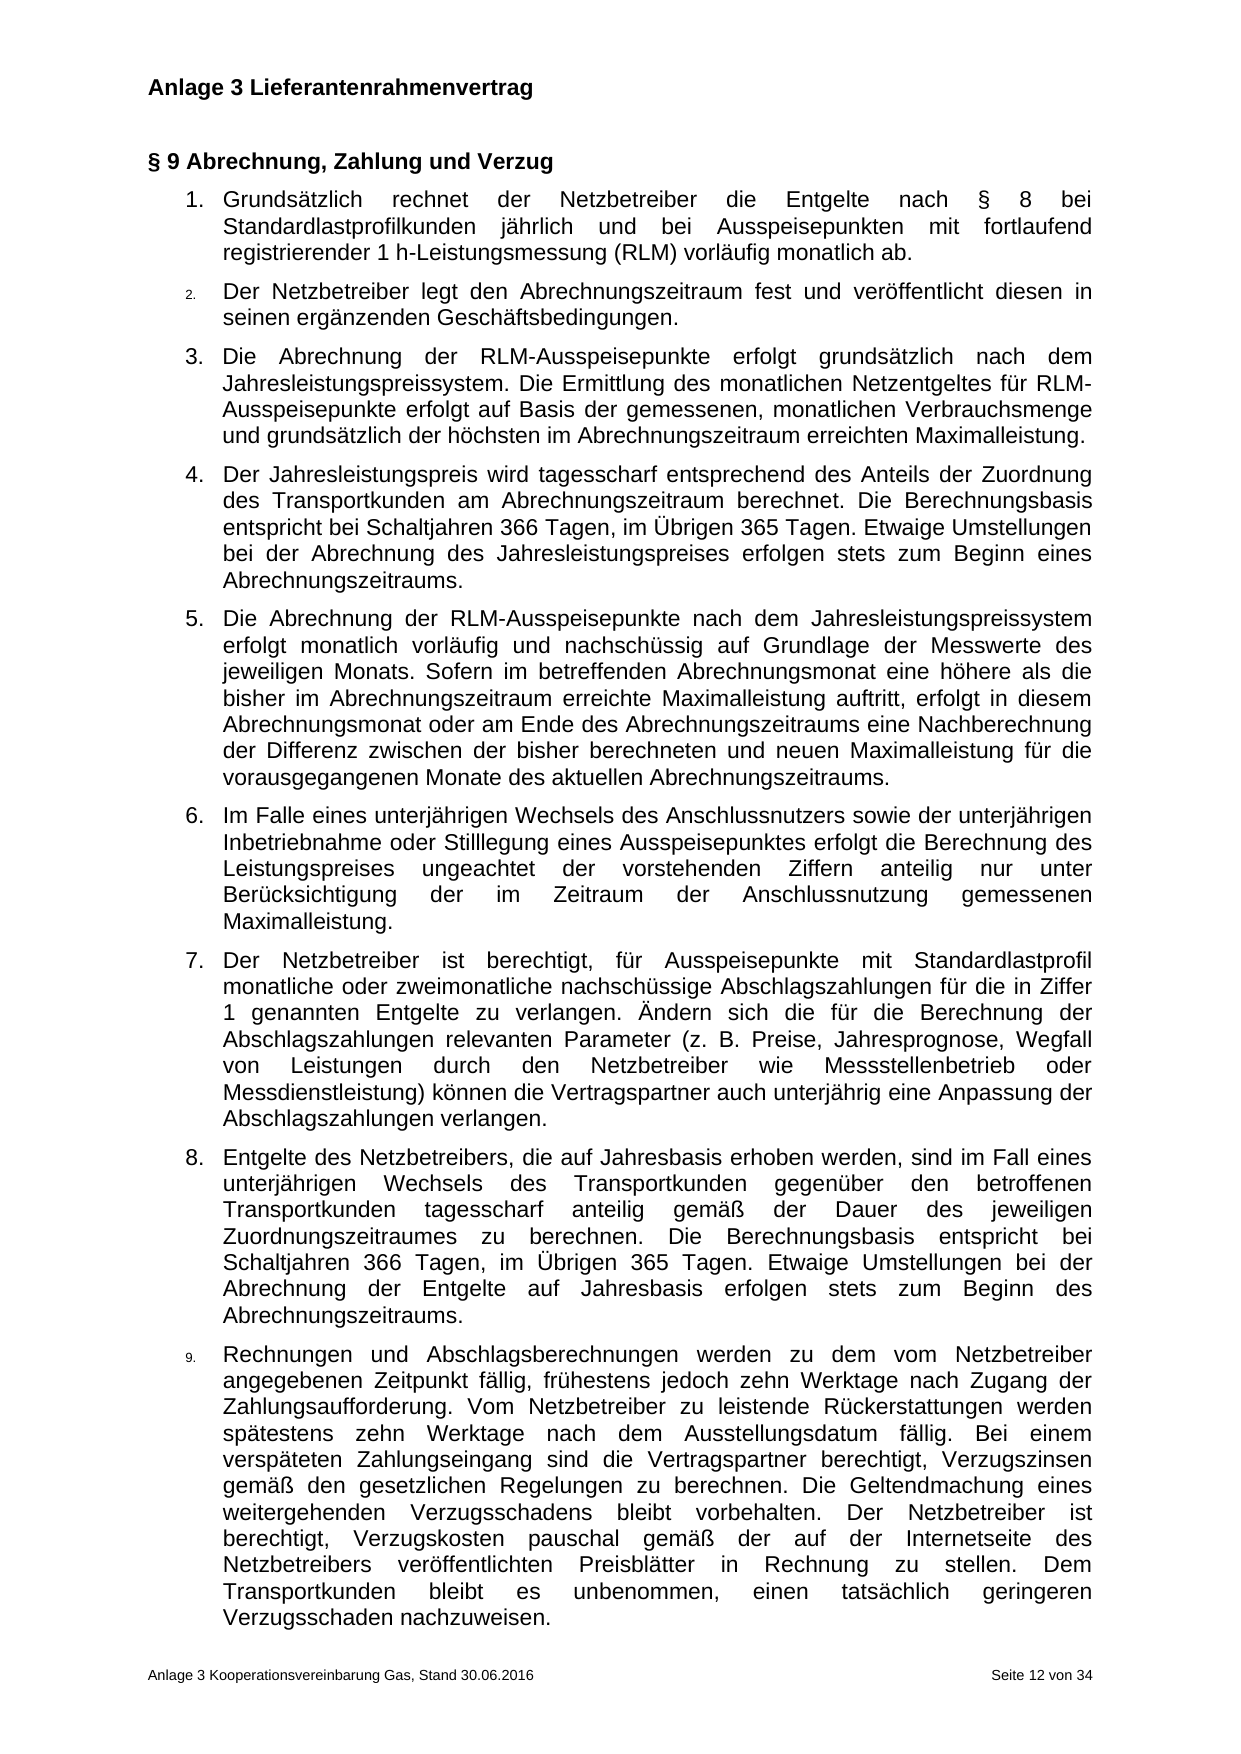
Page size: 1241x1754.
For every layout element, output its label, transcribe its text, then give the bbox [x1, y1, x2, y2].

list Die Abrechnung der RLM-Ausspeisepunkte nach dem Jahresleistungspreissystem erfolgt monatlich vorläufig und nachschüssig auf Grundlage der Messwerte des jeweiligen Monats. Sofern im betreffenden Abrechnungsmonat eine höhere als die bisher im Abrechnungszeitraum erreichte Maximalleistung auftritt, erfolgt in diesem Abrechnungsmonat oder am Ende des Abrechnungszeitraums eine Nachberechnung der Differenz zwischen der bisher berechneten und neuen Maximalleistung für die vorausgegangenen Monate des aktuellen Abrechnungszeitraums. [185, 605, 1093, 790]
list Der Netzbetreiber ist berechtigt, für Ausspeisepunkte mit Standardlastprofil monatliche oder zweimonatliche nachschüssige Abschlagszahlungen für die in Ziffer 1 genannten Entgelte zu verlangen. Ändern sich die für die Berechnung der Abschlagszahlungen relevanten Parameter (z. B. Preise, Jahresprognose, Wegfall von Leistungen durch den Netzbetreiber wie Messstellenbetrieb oder Messdienstleistung) können die Vertragspartner auch unterjährig eine Anpassung der Abschlagszahlungen verlangen. [185, 947, 1093, 1131]
list Die Abrechnung der RLM-Ausspeisepunkte erfolgt grundsätzlich nach dem Jahresleistungspreissystem. Die Ermittlung des monatlichen Netzentgeltes für RLM-Ausspeisepunkte erfolgt auf Basis der gemessenen, monatlichen Verbrauchsmenge und grundsätzlich der höchsten im Abrechnungszeitraum erreichten Maximalleistung. [185, 343, 1093, 449]
list Grundsätzlich rechnet der Netzbetreiber die Entgelte nach § 8 bei Standardlastprofilkunden jährlich und bei Ausspeisepunkten mit fortlaufend registrierender 1 h-Leistungsmessung (RLM) vorläufig monatlich ab. [185, 186, 1093, 266]
list Der Jahresleistungspreis wird tagesscharf entsprechend des Anteils der Zuordnung des Transportkunden am Abrechnungszeitraum berechnet. Die Berechnungsbasis entspricht bei Schaltjahren 366 Tagen, im Übrigen 365 Tagen. Etwaige Umstellungen bei der Abrechnung des Jahresleistungspreises erfolgen stets zum Beginn eines Abrechnungszeitraums. [185, 461, 1093, 593]
list Im Falle eines unterjährigen Wechsels des Anschlussnutzers sowie der unterjährigen Inbetriebnahme oder Stilllegung eines Ausspeisepunktes erfolgt die Berechnung des Leistungspreises ungeachtet der vorstehenden Ziffern anteilig nur unter Berücksichtigung der im Zeitraum der Anschlussnutzung gemessenen Maximalleistung. [185, 802, 1093, 934]
list Entgelte des Netzbetreibers, die auf Jahresbasis erhoben werden, sind im Fall eines unterjährigen Wechsels des Transportkunden gegenüber den betroffenen Transportkunden tagesscharf anteilig gemäß der Dauer des jeweiligen Zuordnungszeitraumes zu berechnen. Die Berechnungsbasis entspricht bei Schaltjahren 366 Tagen, im Übrigen 365 Tagen. Etwaige Umstellungen bei der Abrechnung der Entgelte auf Jahresbasis erfolgen stets zum Beginn des Abrechnungszeitraums. [185, 1144, 1093, 1328]
subtitle § 9 Abrechnung, Zahlung und Verzug [148, 148, 1093, 174]
text Rechnungen und Abschlagsberechnungen werden zu dem vom Netzbetreiber angegebenen Zeitpunkt fällig, frühestens jedoch zehn Werktage nach Zugang der Zahlungsaufforderung. Vom Netzbetreiber zu leistende Rückerstattungen werden spätestens zehn Werktage nach dem Ausstellungsdatum fällig. Bei einem verspäteten Zahlungseingang sind die Vertragspartner berechtigt, Verzugszinsen gemäß den gesetzlichen Regelungen zu berechnen. Die Geltendmachung eines weitergehenden Verzugsschadens bleibt vorbehalten. Der Netzbetreiber ist berechtigt, Verzugskosten pauschal gemäß der auf der Internetseite des Netzbetreibers veröffentlichten Preisblätter in Rechnung zu stellen. Dem Transportkunden bleibt es unbenommen, einen tatsächlich geringeren Verzugsschaden nachzuweisen. [185, 1341, 1093, 1631]
text Der Netzbetreiber legt den Abrechnungszeitraum fest und veröffentlicht diesen in seinen ergänzenden Geschäftsbedingungen. [185, 278, 1093, 331]
